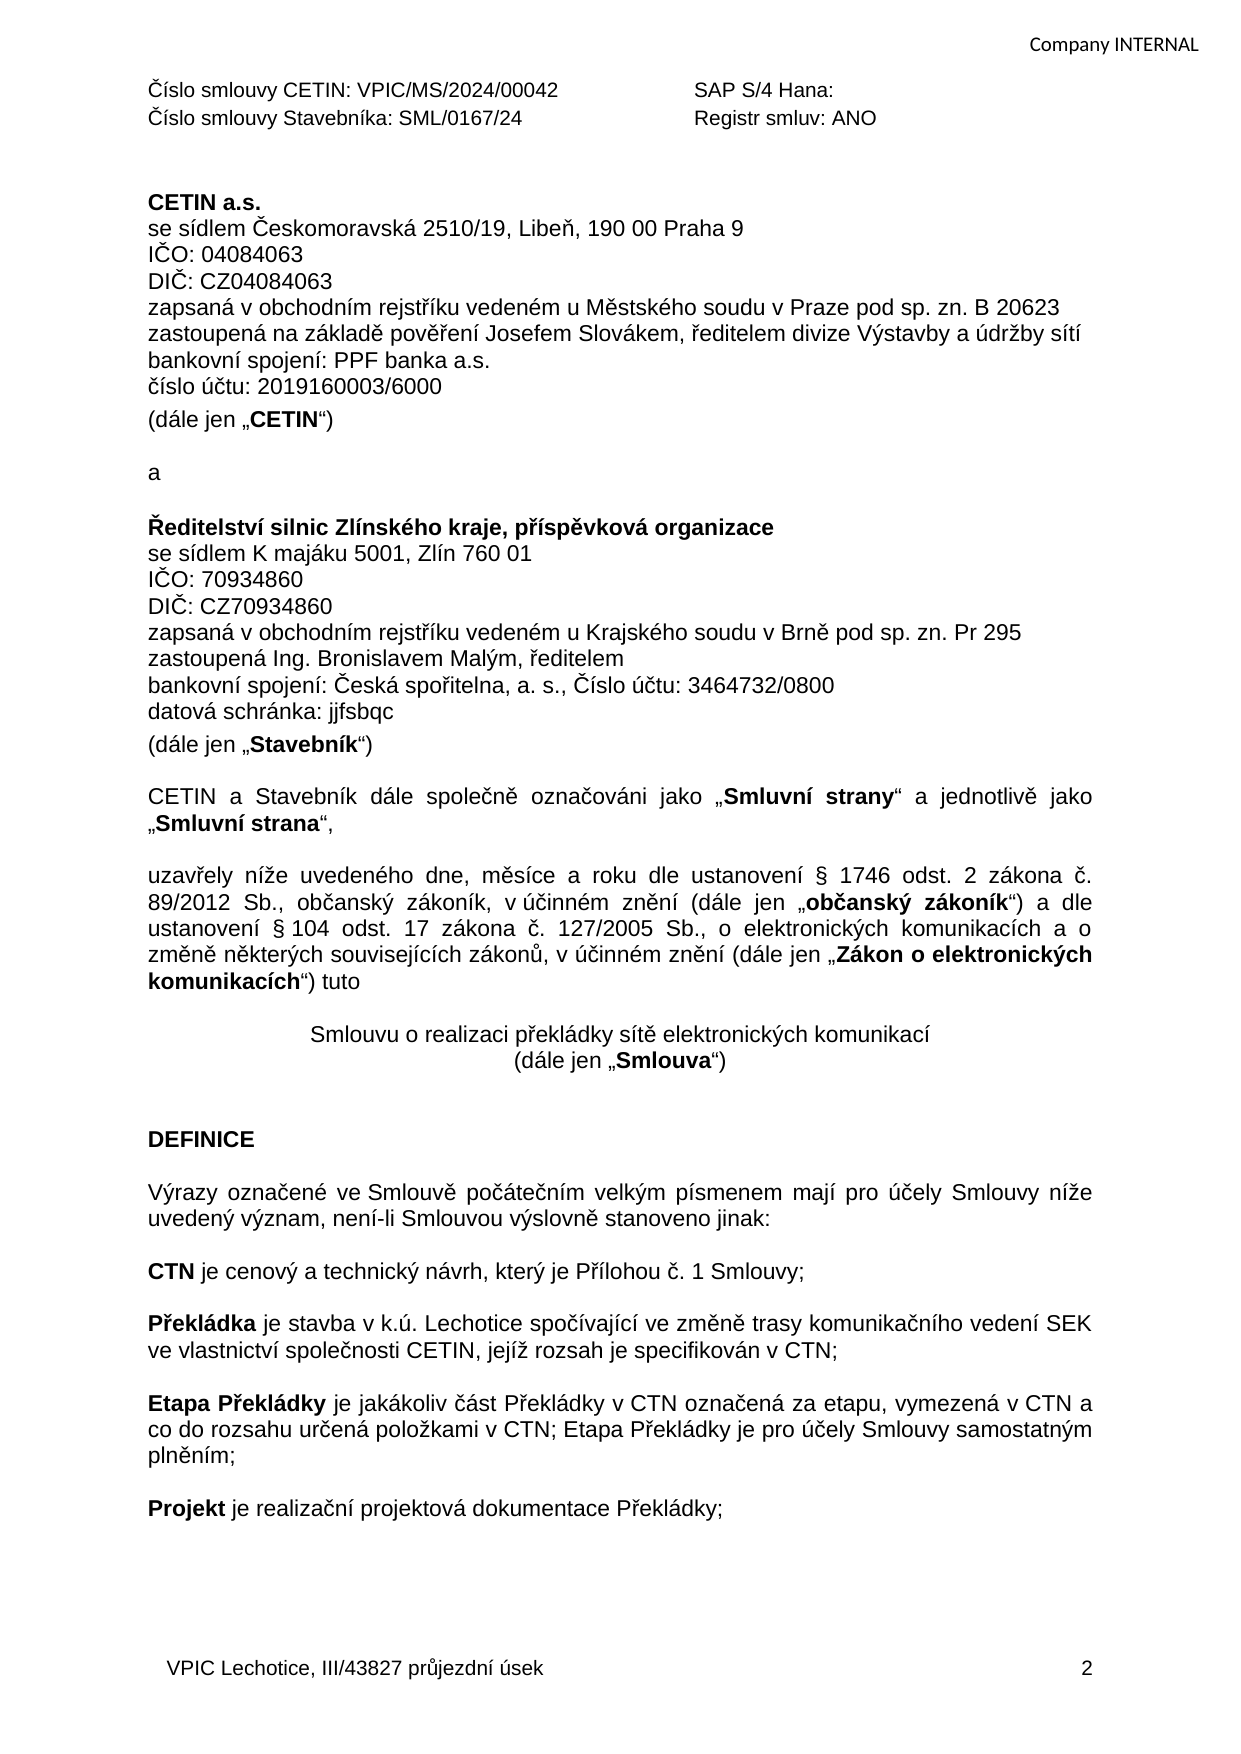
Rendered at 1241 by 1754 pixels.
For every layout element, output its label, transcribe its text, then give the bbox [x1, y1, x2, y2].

text číslo účtu: 2019160003/6000 [148, 373, 1093, 399]
text zastoupená na základě pověření Josefem Slovákem, ředitelem divize Výstavby a údržby sítí [148, 320, 1093, 347]
text (dále jen „Stavebník“) [148, 731, 1093, 757]
text uzavřely níže uvedeného dne, měsíce a roku dle ustanovení § 1746 odst. 2 zákona č. 89/2012 Sb., občanský zákoník, v účinném znění (dále jen „občanský zákoník“) a dle ustanovení § 104 odst. 17 zákona č. 127/2005 Sb., o elektronických komunikacích a o změně některých souvisejících zákonů, v účinném znění (dále jen „Zákon o elektronických komunikacích“) tuto [148, 862, 1093, 994]
text (dále jen „CETIN“) [148, 406, 1093, 432]
text (dále jen „Smlouva“) [148, 1047, 1093, 1073]
text DIČ: CZ04084063 [148, 268, 1093, 294]
text se sídlem Českomoravská 2510/19, Libeň, 190 00 Praha 9 [148, 215, 1093, 241]
text a [148, 458, 1093, 485]
text datová schránka: jjfsbqc [148, 698, 1093, 724]
text Smlouvu o realizaci překládky sítě elektronických komunikací [148, 1021, 1093, 1047]
text Ředitelství silnic Zlínského kraje, příspěvková organizace [148, 513, 1093, 540]
text bankovní spojení: Česká spořitelna, a. s., Číslo účtu: 3464732/0800 [148, 672, 1093, 698]
text IČO: 70934860 [148, 566, 1093, 593]
text zapsaná v obchodním rejstříku vedeném u Městského soudu v Praze pod sp. zn. B 20623 [148, 294, 1093, 320]
text Etapa Překládky je jakákoliv část Překládky v CTN označená za etapu, vymezená v CTN a co do rozsahu určená položkami v CTN; Etapa Překládky je pro účely Smlouvy samostatným plněním; [148, 1389, 1093, 1468]
text Výrazy označené ve Smlouvě počátečním velkým písmenem mají pro účely Smlouvy níže uvedený význam, není-li Smlouvou výslovně stanoveno jinak: [148, 1179, 1093, 1231]
text CETIN a Stavebník dále společně označováni jako „Smluvní strany“ a jednotlivě jako „Smluvní strana“, [148, 783, 1093, 836]
text se sídlem K majáku 5001, Zlín 760 01 [148, 540, 1093, 566]
text IČO: 04084063 [148, 241, 1093, 268]
text zastoupená Ing. Bronislavem Malým, ředitelem [148, 645, 1093, 672]
text bankovní spojení: PPF banka a.s. [148, 347, 1093, 373]
text Překládka je stavba v k.ú. Lechotice spočívající ve změně trasy komunikačního vedení SEK ve vlastnictví společnosti CETIN, jejíž rozsah je specifikován v CTN; [148, 1310, 1093, 1363]
text zapsaná v obchodním rejstříku vedeném u Krajského soudu v Brně pod sp. zn. Pr 295 [148, 619, 1093, 645]
text CTN je cenový a technický návrh, který je Přílohou č. 1 Smlouvy; [148, 1258, 1093, 1284]
text DEFINICE [148, 1126, 1093, 1152]
text DIČ: CZ70934860 [148, 593, 1093, 619]
text CETIN a.s. [148, 189, 1093, 215]
text Projekt je realizační projektová dokumentace Překládky; [148, 1495, 1093, 1521]
